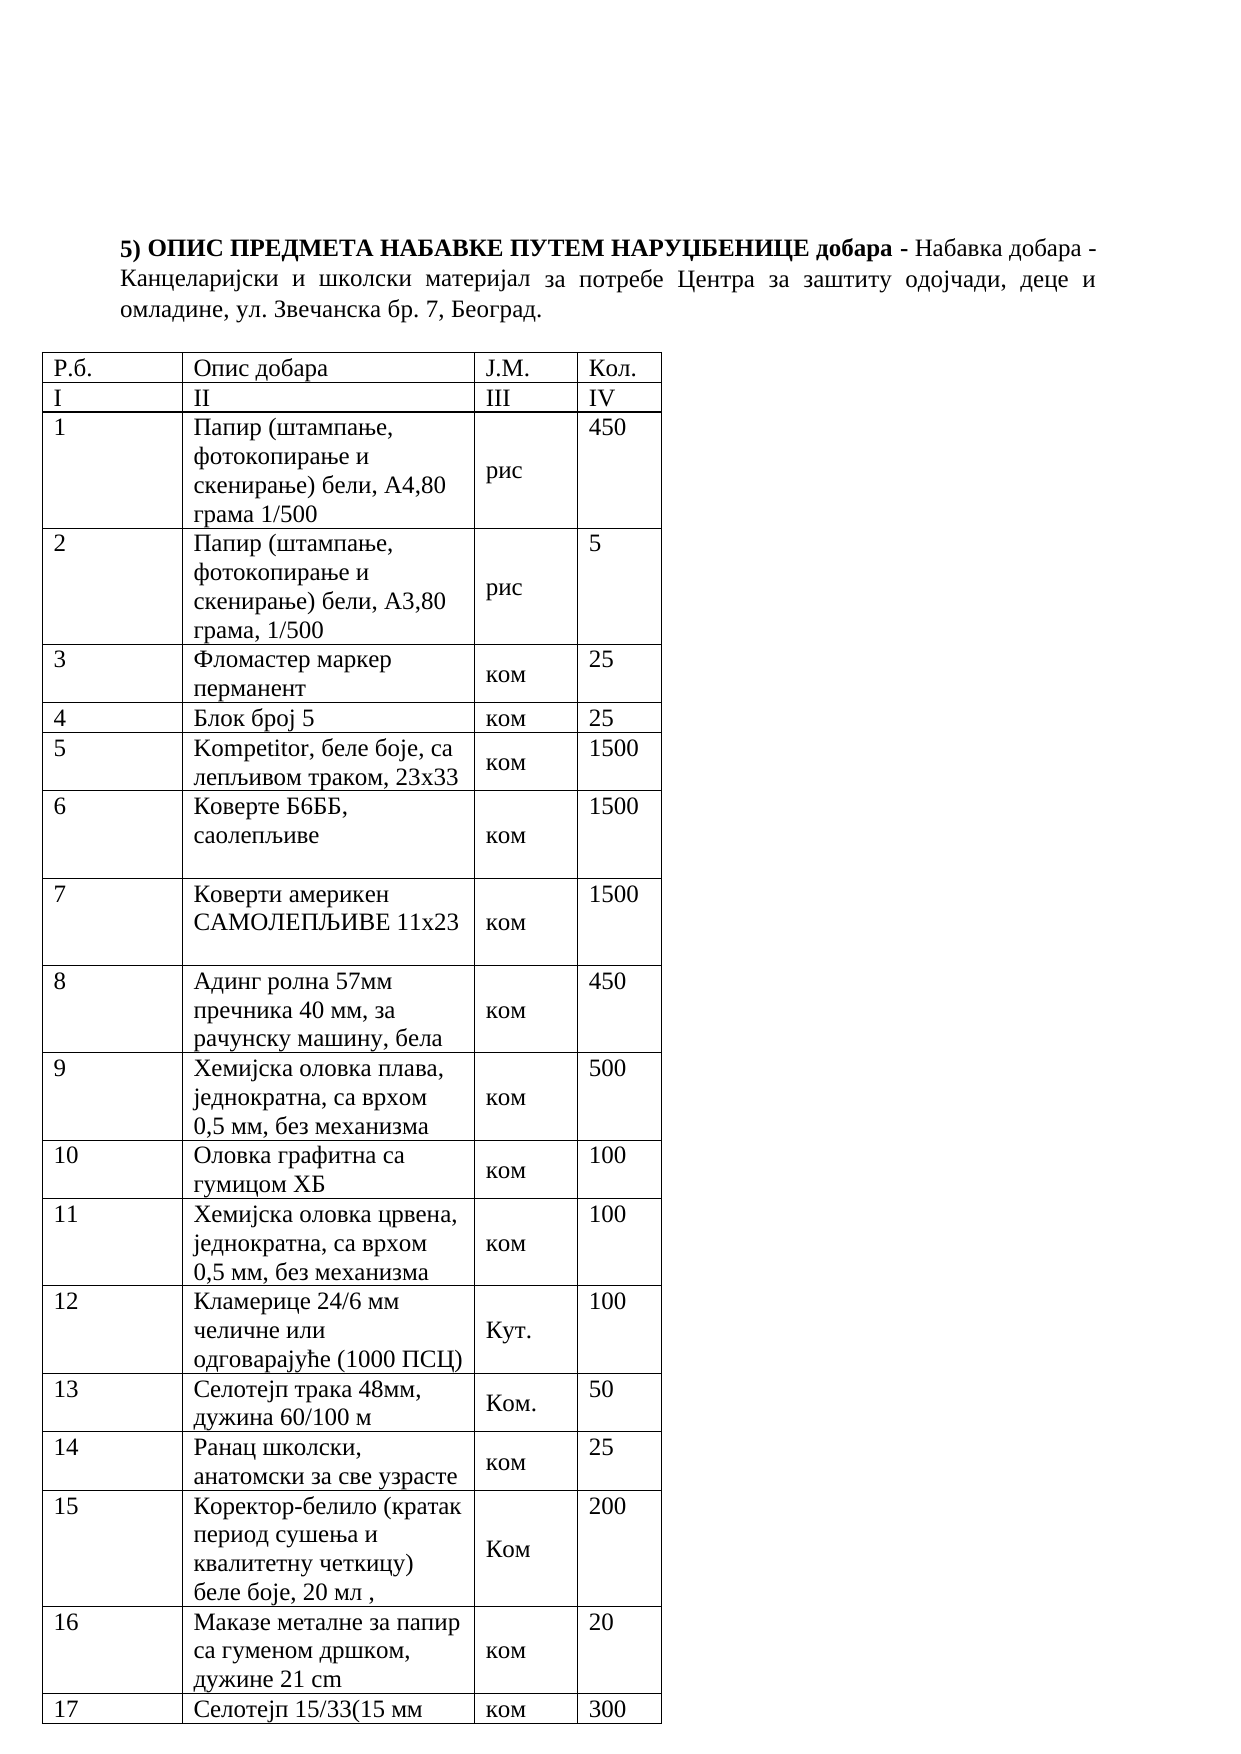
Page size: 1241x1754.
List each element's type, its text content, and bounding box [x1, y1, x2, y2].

table_cell 1500 [578, 879, 661, 965]
table_cell 10 [43, 1141, 182, 1198]
table_cell 25 [578, 1432, 661, 1490]
table_cell Хемијска оловка плава, једнократна, са врхом 0,5 мм, без механизма [183, 1053, 474, 1139]
table_cell 100 [578, 1286, 661, 1373]
table_cell ком [475, 1694, 577, 1723]
table_cell 16 [43, 1607, 182, 1693]
table_cell 11 [43, 1199, 182, 1285]
table_cell Адинг ролна 57мм пречника 40 мм, за рачунску машину, бела [183, 966, 474, 1052]
table_cell 14 [43, 1432, 182, 1490]
table_cell Хемијска оловка црвена, једнократна, са врхом 0,5 мм, без механизма [183, 1199, 474, 1285]
table_cell ком [475, 645, 577, 702]
table_cell III [475, 383, 577, 411]
table_cell Маказе металне за папир са гуменом дршком, дужине 21 cm [183, 1607, 474, 1693]
table_cell Коверте Б6ББ, саолепљиве [183, 791, 474, 878]
table_cell ком [475, 879, 577, 965]
table_cell 3 [43, 645, 182, 702]
table_cell ком [475, 966, 577, 1052]
table_cell IV [578, 383, 661, 411]
table_cell 8 [43, 966, 182, 1052]
table_cell Кут. [475, 1286, 577, 1373]
table_cell Ком [475, 1491, 577, 1606]
table_cell Ранац школски, анатомски за све узрасте [183, 1432, 474, 1490]
table_cell 25 [578, 703, 661, 732]
table_cell 100 [578, 1141, 661, 1198]
table_cell ком [475, 1607, 577, 1693]
table_cell 6 [43, 791, 182, 878]
table_header Ј.М. [475, 353, 577, 382]
table_header Опис добара [183, 353, 474, 382]
table_cell ком [475, 1432, 577, 1490]
table_cell 9 [43, 1053, 182, 1139]
table_header Р.б. [43, 353, 182, 382]
table_cell 5 [43, 733, 182, 790]
table_cell ком [475, 733, 577, 790]
table_cell 1 [43, 413, 182, 527]
table_cell рис [475, 413, 577, 527]
table_cell Kompetitor, беле боје, са лепљивом траком, 23x33 [183, 733, 474, 790]
table_cell 450 [578, 413, 661, 527]
table_cell Селотејп трака 48мм, дужина 60/100 м [183, 1374, 474, 1431]
table_cell Папир (штампање, фотокопирање и скенирање) бели, А4,80 грама 1/500 [183, 413, 474, 527]
table_cell Фломастер маркер перманент [183, 645, 474, 702]
table_cell 100 [578, 1199, 661, 1285]
table_cell 1500 [578, 733, 661, 790]
table_cell 450 [578, 966, 661, 1052]
table_cell рис [475, 529, 577, 643]
table_cell 2 [43, 529, 182, 643]
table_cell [183, 1694, 474, 1723]
table_cell 25 [578, 645, 661, 702]
table_cell Оловка графитна са гумицом ХБ [183, 1141, 474, 1198]
table_cell 17 [43, 1694, 182, 1723]
table_cell Кламерице 24/6 мм челичне или одговарајуће (1000 ПСЦ) [183, 1286, 474, 1373]
table_cell ком [475, 1053, 577, 1139]
table_cell I [43, 383, 182, 411]
table_cell ком [475, 1199, 577, 1285]
table_cell Коверти америкен CАМОЛЕПЉИВЕ 11x23 [183, 879, 474, 965]
table_cell 7 [43, 879, 182, 965]
text 5) ОПИС ПРЕДМЕТА НАБАВКЕ ПУТЕМ НАРУЏБЕНИЦЕ добара - Набавка добара - Канцеларијски и школски материјал за потребе Центра за заштиту одојчади, деце и омладине, ул. Звечанска бр. 7, Београд. [120, 233, 1097, 323]
table_cell ком [475, 703, 577, 732]
table_cell Папир (штампање, фотокопирање и скенирање) бели, А3,80 грама, 1/500 [183, 529, 474, 643]
table_cell 4 [43, 703, 182, 732]
table_cell 1500 [578, 791, 661, 878]
table_cell 13 [43, 1374, 182, 1431]
table_cell Ком. [475, 1374, 577, 1431]
table_cell 12 [43, 1286, 182, 1373]
table_cell Блок број 5 [183, 703, 474, 732]
table_cell Коректор-белило (кратак период сушења и квалитетну четкицу) беле боје, 20 мл , [183, 1491, 474, 1606]
table_cell 200 [578, 1491, 661, 1606]
table_cell 20 [578, 1607, 661, 1693]
table_cell 300 [578, 1694, 661, 1723]
table_header Кол. [578, 353, 661, 382]
table_cell ком [475, 1141, 577, 1198]
table_cell ком [475, 791, 577, 878]
table_cell 15 [43, 1491, 182, 1606]
table_cell 50 [578, 1374, 661, 1431]
table_cell 5 [578, 529, 661, 643]
table_cell 500 [578, 1053, 661, 1139]
table_cell II [183, 383, 474, 411]
